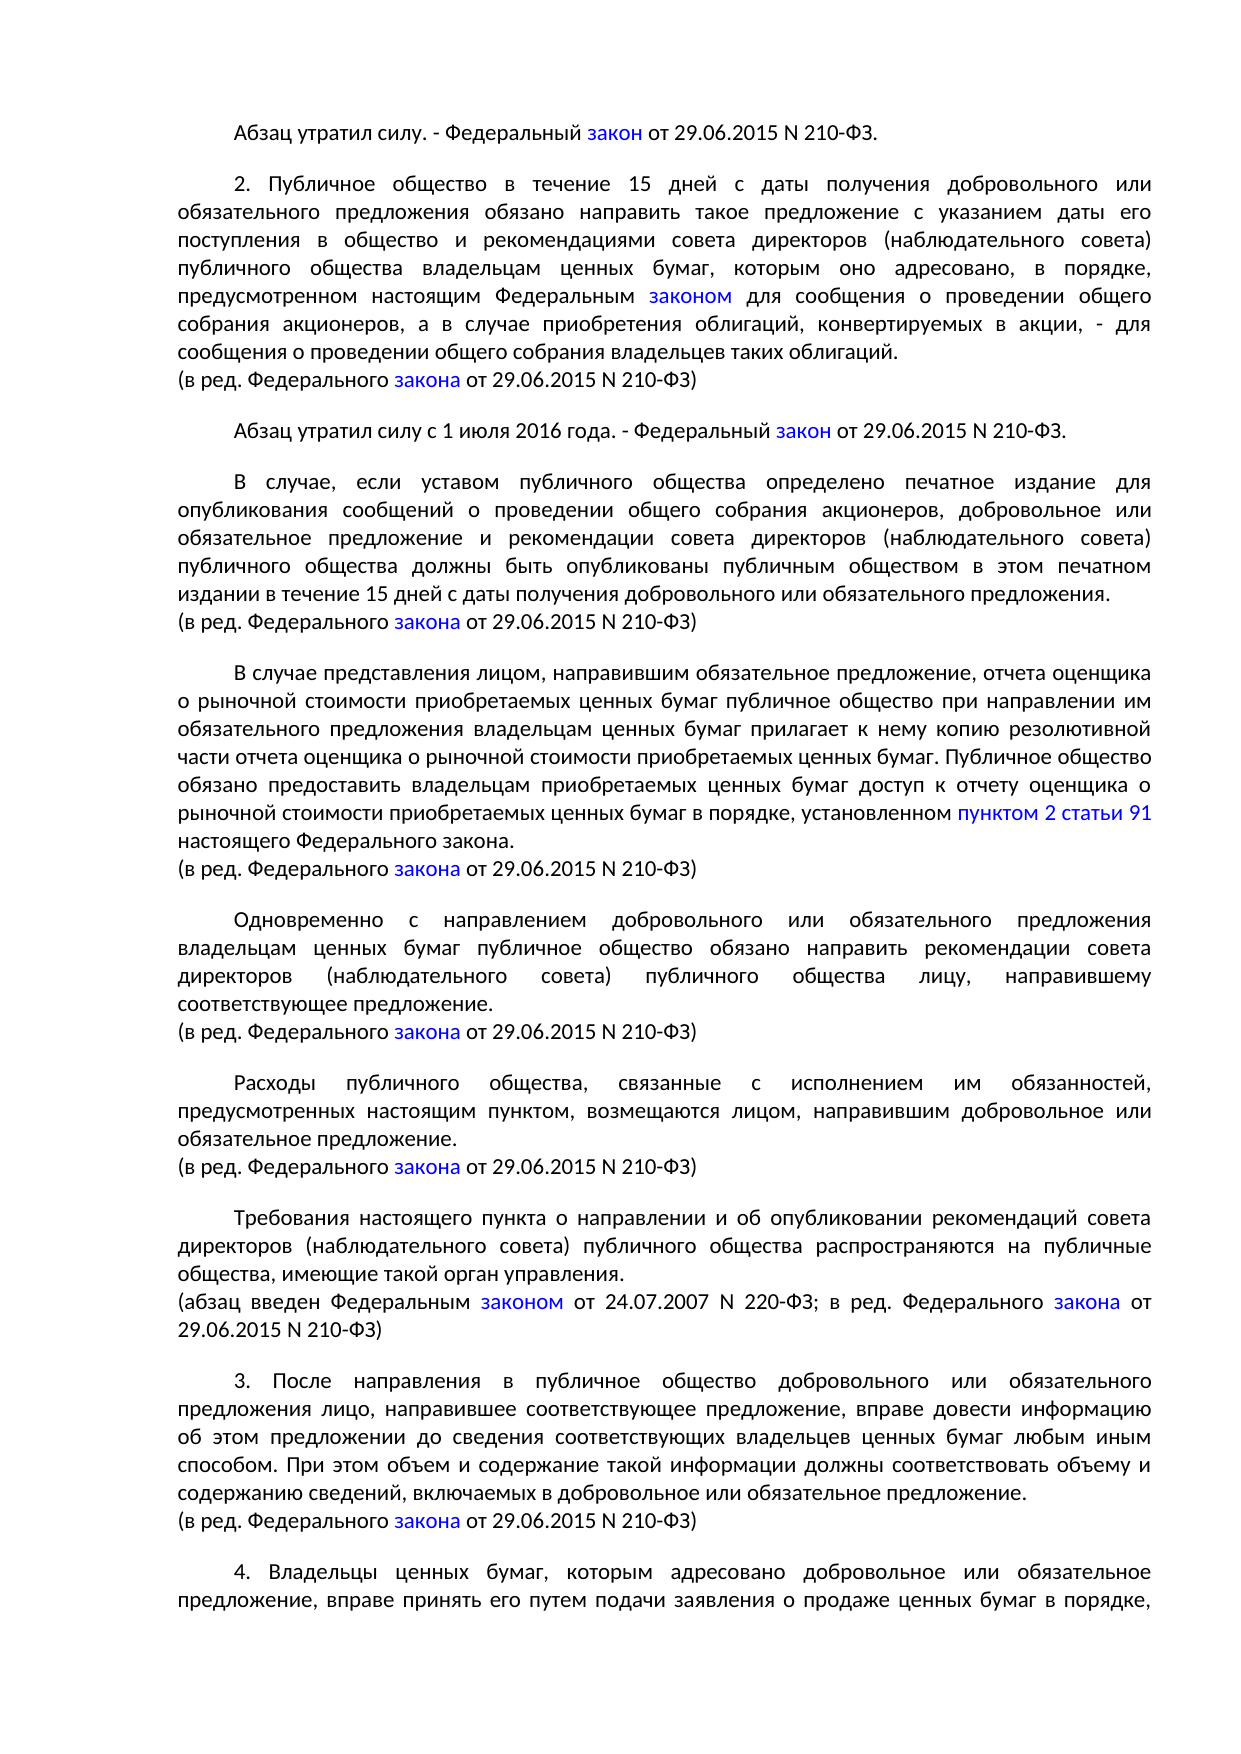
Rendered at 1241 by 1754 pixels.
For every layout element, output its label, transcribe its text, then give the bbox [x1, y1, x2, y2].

text Абзац утратил силу. - Федеральный закон от 29.06.2015 N 210-ФЗ. [177, 118, 1152, 146]
text (в ред. Федерального закона от 29.06.2015 N 210-ФЗ) [177, 607, 1152, 635]
text 3. После направления в публичное общество добровольного или обязательного предложения лицо, направившее соответствующее предложение, вправе довести информацию об этом предложении до сведения соответствующих владельцев ценных бумаг любым иным способом. При этом объем и содержание такой информации должны соответствовать объему и содержанию сведений, включаемых в добровольное или обязательное предложение. [177, 1366, 1152, 1506]
text (в ред. Федерального закона от 29.06.2015 N 210-ФЗ) [177, 365, 1152, 393]
text 2. Публичное общество в течение 15 дней с даты получения добровольного или обязательного предложения обязано направить такое предложение с указанием даты его поступления в общество и рекомендациями совета директоров (наблюдательного совета) публичного общества владельцам ценных бумаг, которым оно адресовано, в порядке, предусмотренном настоящим Федеральным законом для сообщения о проведении общего собрания акционеров, а в случае приобретения облигаций, конвертируемых в акции, - для сообщения о проведении общего собрания владельцев таких облигаций. [177, 169, 1152, 365]
text Расходы публичного общества, связанные с исполнением им обязанностей, предусмотренных настоящим пунктом, возмещаются лицом, направившим добровольное или обязательное предложение. [177, 1068, 1152, 1152]
text В случае, если уставом публичного общества определено печатное издание для опубликования сообщений о проведении общего собрания акционеров, добровольное или обязательное предложение и рекомендации совета директоров (наблюдательного совета) публичного общества должны быть опубликованы публичным обществом в этом печатном издании в течение 15 дней с даты получения добровольного или обязательного предложения. [177, 467, 1152, 607]
text В случае представления лицом, направившим обязательное предложение, отчета оценщика о рыночной стоимости приобретаемых ценных бумаг публичное общество при направлении им обязательного предложения владельцам ценных бумаг прилагает к нему копию резолютивной части отчета оценщика о рыночной стоимости приобретаемых ценных бумаг. Публичное общество обязано предоставить владельцам приобретаемых ценных бумаг доступ к отчету оценщика о рыночной стоимости приобретаемых ценных бумаг в порядке, установленном пунктом 2 статьи 91 настоящего Федерального закона. [177, 658, 1152, 854]
text (в ред. Федерального закона от 29.06.2015 N 210-ФЗ) [177, 1152, 1152, 1180]
text (в ред. Федерального закона от 29.06.2015 N 210-ФЗ) [177, 1506, 1152, 1534]
text Абзац утратил силу с 1 июля 2016 года. - Федеральный закон от 29.06.2015 N 210-ФЗ. [177, 416, 1152, 444]
text (в ред. Федерального закона от 29.06.2015 N 210-ФЗ) [177, 1017, 1152, 1045]
text Одновременно с направлением добровольного или обязательного предложения владельцам ценных бумаг публичное общество обязано направить рекомендации совета директоров (наблюдательного совета) публичного общества лицу, направившему соответствующее предложение. [177, 905, 1152, 1017]
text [177, 1557, 1152, 1613]
text Требования настоящего пункта о направлении и об опубликовании рекомендаций совета директоров (наблюдательного совета) публичного общества распространяются на публичные общества, имеющие такой орган управления. [177, 1203, 1152, 1287]
text (в ред. Федерального закона от 29.06.2015 N 210-ФЗ) [177, 854, 1152, 882]
text (абзац введен Федеральным законом от 24.07.2007 N 220-ФЗ; в ред. Федерального закона от 29.06.2015 N 210-ФЗ) [177, 1287, 1152, 1343]
